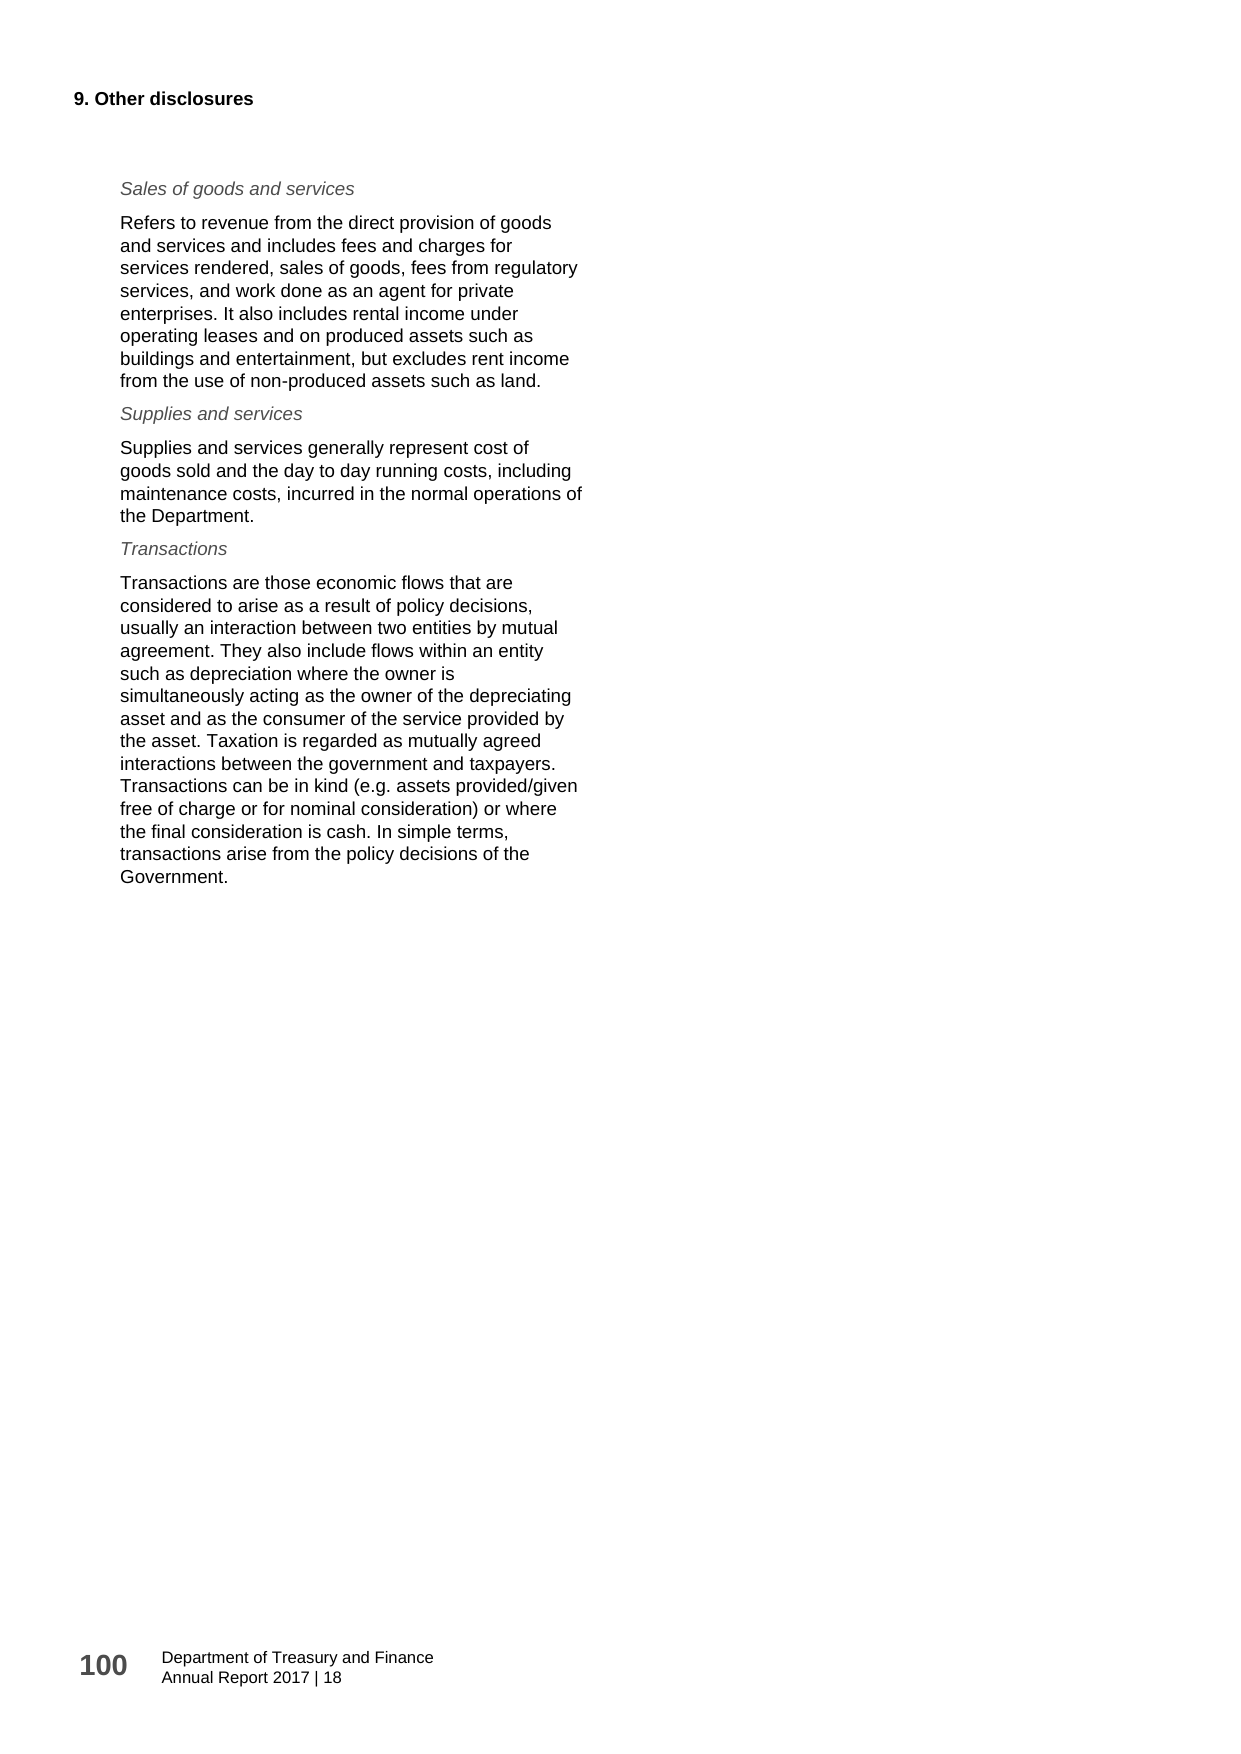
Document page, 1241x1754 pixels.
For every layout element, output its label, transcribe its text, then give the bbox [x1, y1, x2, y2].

subtitle Transactions [120, 540, 583, 559]
text Supplies and services generally represent cost of goods sold and the day to day running costs, including maintenance costs, incurred in the normal operations of the Department. [120, 437, 583, 526]
text Transactions are those economic flows that are considered to arise as a result of policy decisions, usually an interaction between two entities by mutual agreement. They also include flows within an entity such as depreciation where the owner is simultaneously acting as the owner of the depreciating asset and as the consumer of the service provided by the asset. Taxation is regarded as mutually agreed interactions between the government and taxpayers. Transactions can be in kind (e.g. assets provided/given free of charge or for nominal consideration) or where the final consideration is cash. In simple terms, transactions arise from the policy decisions of the Government. [120, 572, 583, 887]
text Refers to revenue from the direct provision of goods and services and includes fees and charges for services rendered, sales of goods, fees from regulatory services, and work done as an agent for private enterprises. It also includes rental income under operating leases and on produced assets such as buildings and entertainment, but excludes rent income from the use of non-produced assets such as land. [120, 212, 583, 392]
subtitle Supplies and services [120, 405, 583, 424]
subtitle Sales of goods and services [120, 180, 583, 199]
